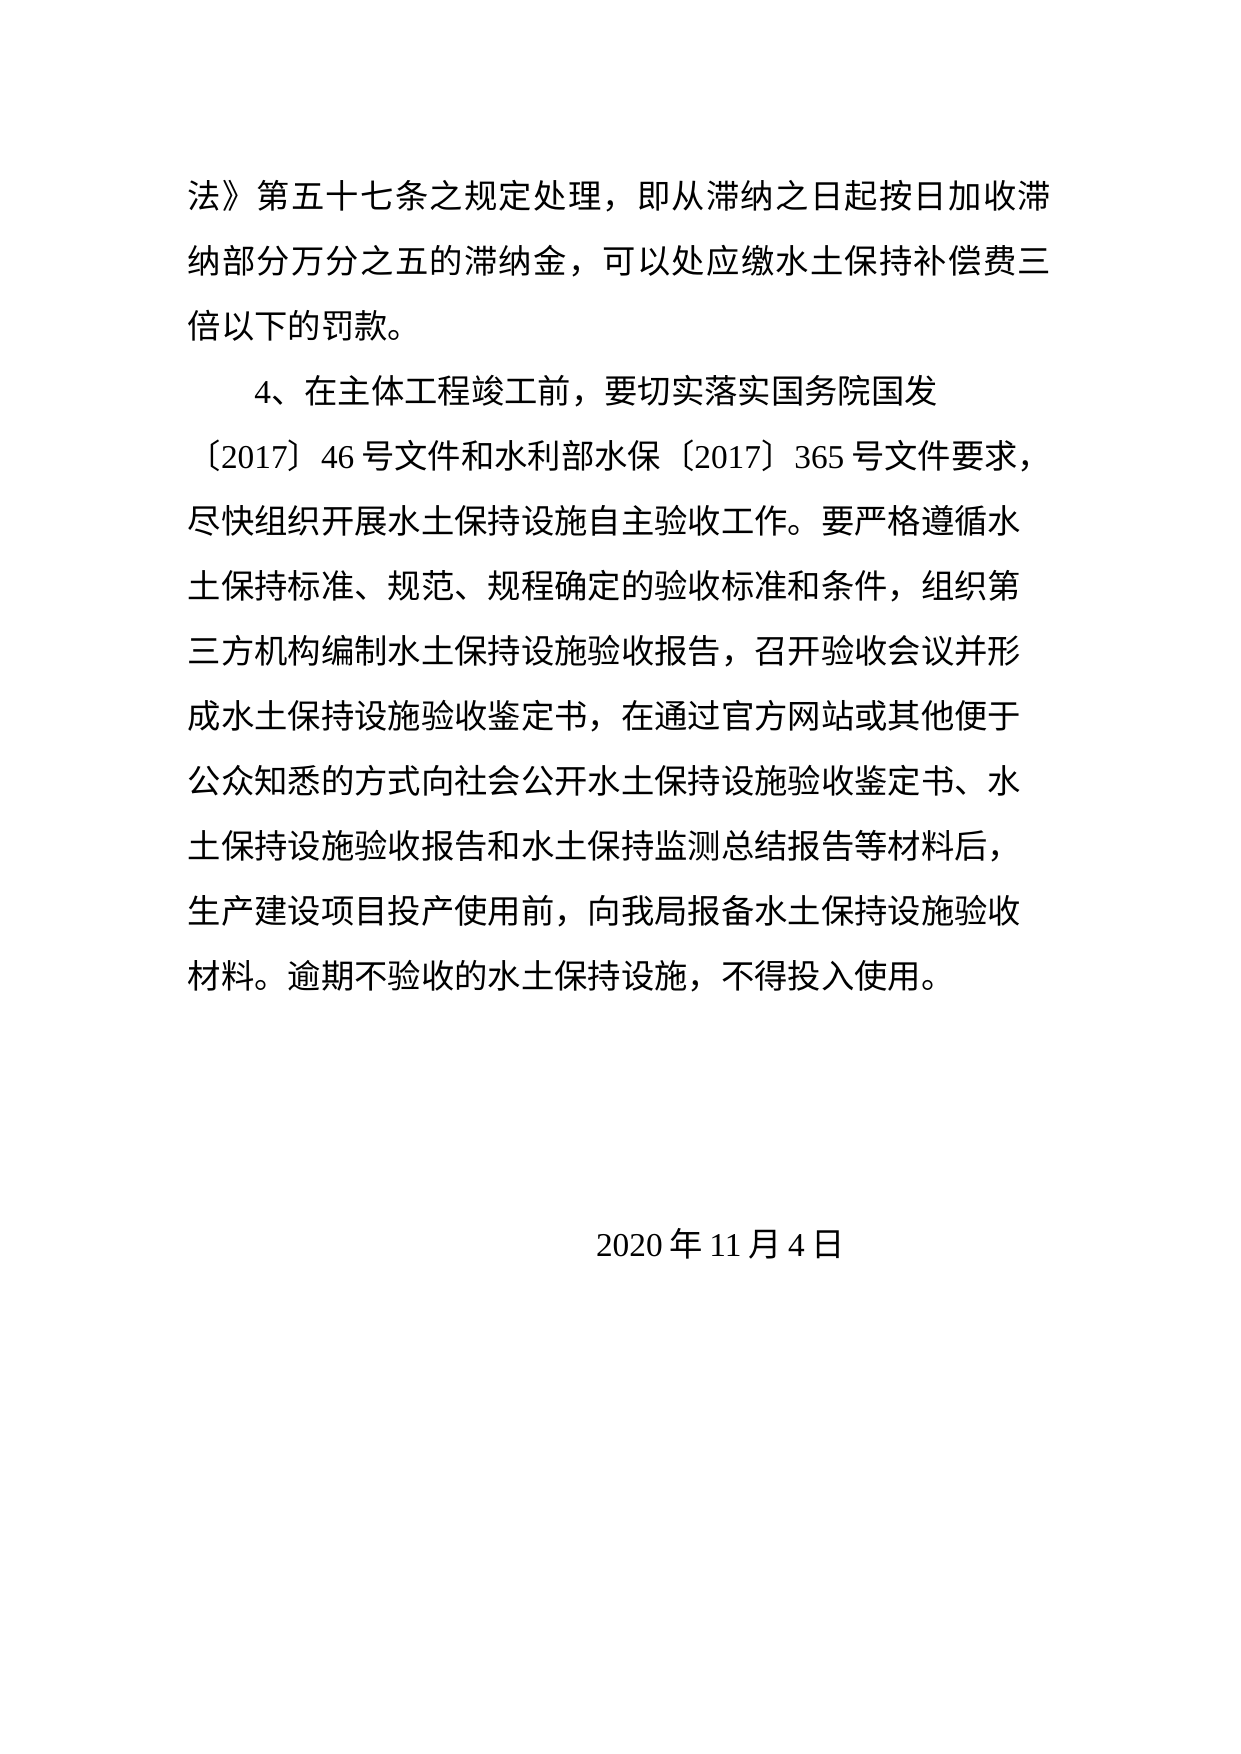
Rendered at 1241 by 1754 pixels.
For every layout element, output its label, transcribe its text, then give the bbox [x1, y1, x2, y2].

text 2020年11月4日 [187, 1218, 1053, 1266]
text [187, 162, 1053, 357]
text 4、在主体工程竣工前，要切实落实国务院国发〔2017〕46号文件和水利部水保〔2017〕365号文件要求，尽快组织开展水土保持设施自主验收工作。要严格遵循水土保持标准、规范、规程确定的验收标准和条件，组织第三方机构编制水土保持设施验收报告，召开验收会议并形成水土保持设施验收鉴定书，在通过官方网站或其他便于公众知悉的方式向社会公开水土保持设施验收鉴定书、水土保持设施验收报告和水土保持监测总结报告等材料后，生产建设项目投产使用前，向我局报备水土保持设施验收材料。逾期不验收的水土保持设施，不得投入使用。 [187, 357, 1053, 1007]
